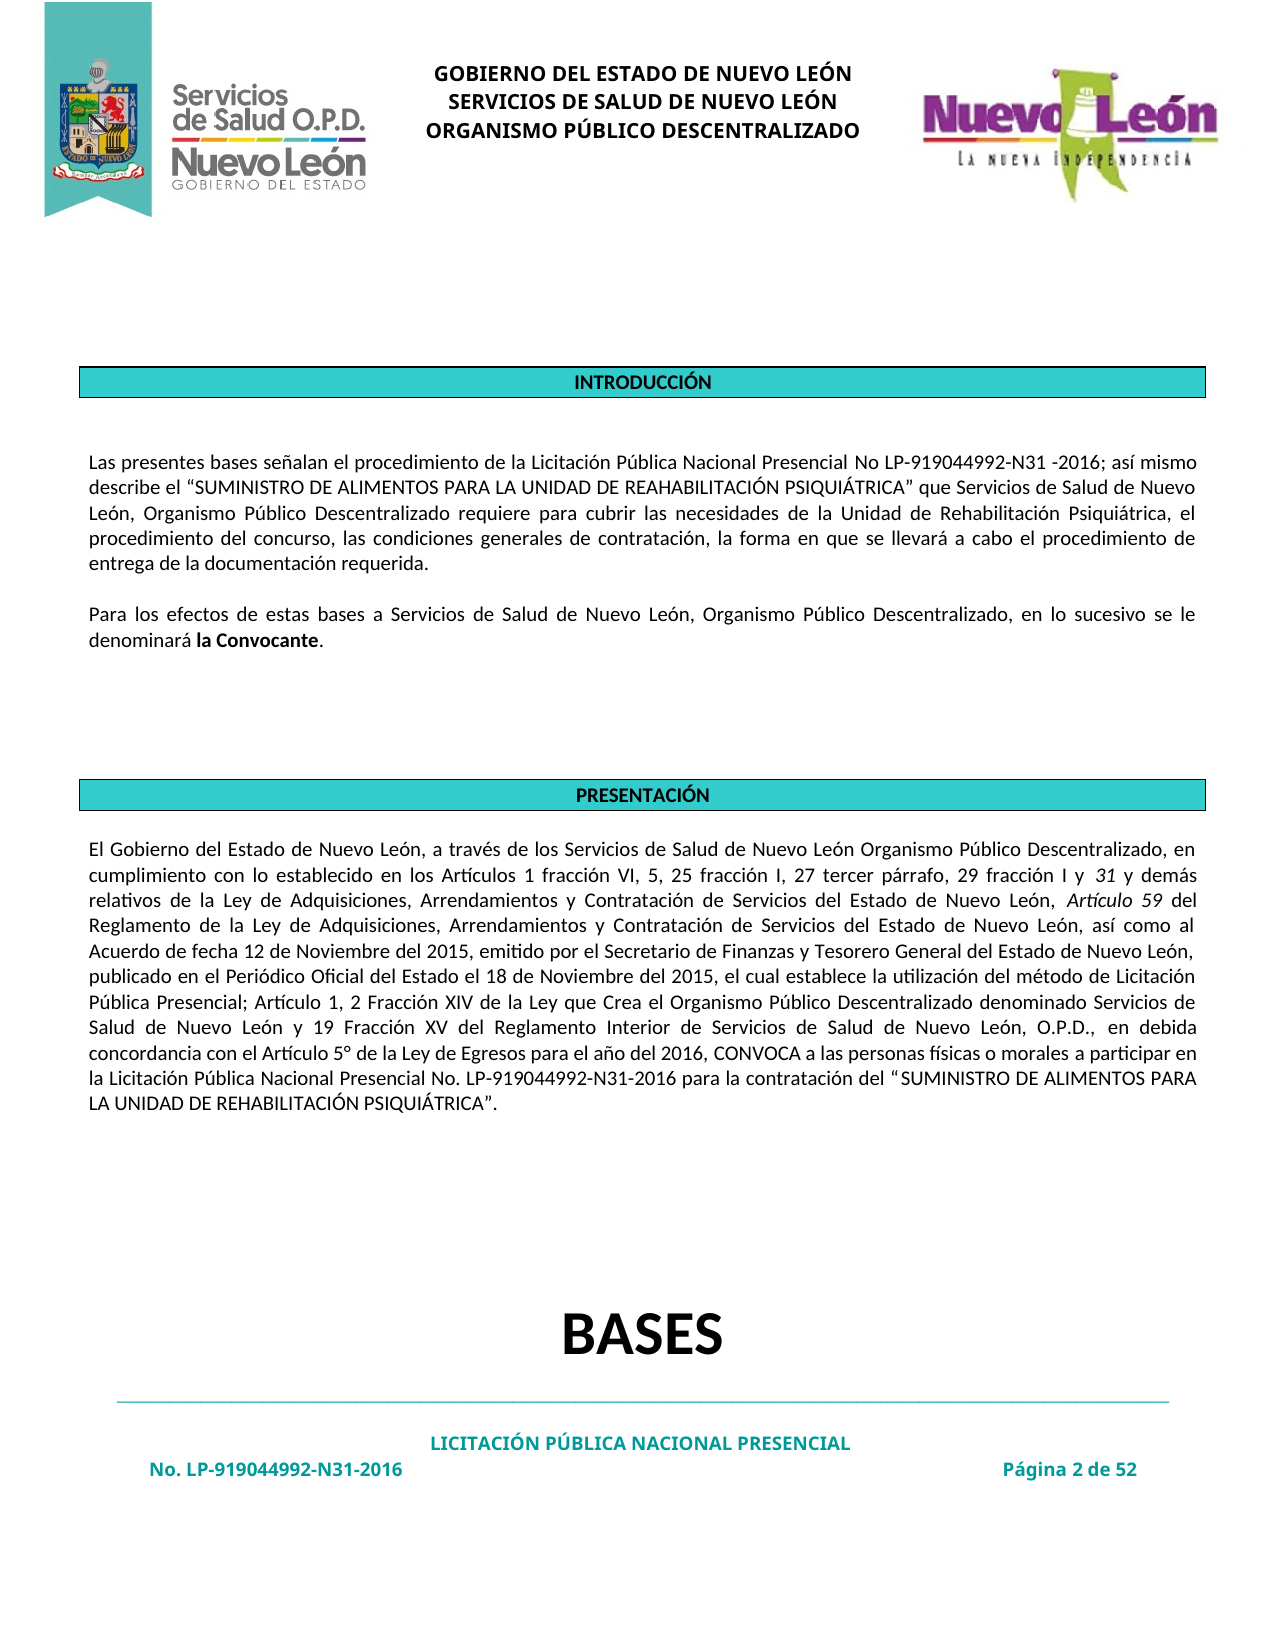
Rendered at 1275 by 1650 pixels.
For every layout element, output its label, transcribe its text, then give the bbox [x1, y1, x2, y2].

text INTRODUCCIÓN [80, 368, 1205, 397]
text Para los efectos de estas bases a Servicios de Salud de Nuevo León, Organismo Público Descentralizado, en lo sucesivo se le denominará la Convocante. [89, 601, 1197, 652]
text Las presentes bases señalan el procedimiento de la Licitación Pública Nacional Presencial No LP-919044992-N31 -2016; así mismo describe el “SUMINISTRO DE ALIMENTOS PARA LA UNIDAD DE REAHABILITACIÓN PSIQUIÁTRICA” que Servicios de Salud de Nuevo León, Organismo Público Descentralizado requiere para cubrir las necesidades de la Unidad de Rehabilitación Psiquiátrica, el procedimiento del concurso, las condiciones generales de contratación, la forma en que se llevará a cabo el procedimiento de entrega de la documentación requerida. [89, 449, 1197, 576]
picture [15, 2, 1249, 229]
text BASES [89, 1294, 1197, 1370]
text El Gobierno del Estado de Nuevo León, a través de los Servicios de Salud de Nuevo León Organismo Público Descentralizado, en cumplimiento con lo establecido en los Artículos 1 fracción VI, 5, 25 fracción I, 27 tercer párrafo, 29 fracción I y 31 y demás relativos de la Ley de Adquisiciones, Arrendamientos y Contratación de Servicios del Estado de Nuevo León, Artículo 59 del Reglamento de la Ley de Adquisiciones, Arrendamientos y Contratación de Servicios del Estado de Nuevo León, así como al Acuerdo de fecha 12 de Noviembre del 2015, emitido por el Secretario de Finanzas y Tesorero General del Estado de Nuevo León, publicado en el Periódico Oficial del Estado el 18 de Noviembre del 2015, el cual establece la utilización del método de Licitación Pública Presencial; Artículo 1, 2 Fracción XIV de la Ley que Crea el Organismo Público Descentralizado denominado Servicios de Salud de Nuevo León y 19 Fracción XV del Reglamento Interior de Servicios de Salud de Nuevo León, O.P.D., en debida concordancia con el Artículo 5° de la Ley de Egresos para el año del 2016, CONVOCA a las personas físicas o morales a participar en la Licitación Pública Nacional Presencial No. LP-919044992-N31-2016 para la contratación del “SUMINISTRO DE ALIMENTOS PARA LA UNIDAD DE REHABILITACIÓN PSIQUIÁTRICA”. [89, 836, 1197, 1116]
text PRESENTACIÓN [80, 780, 1205, 810]
